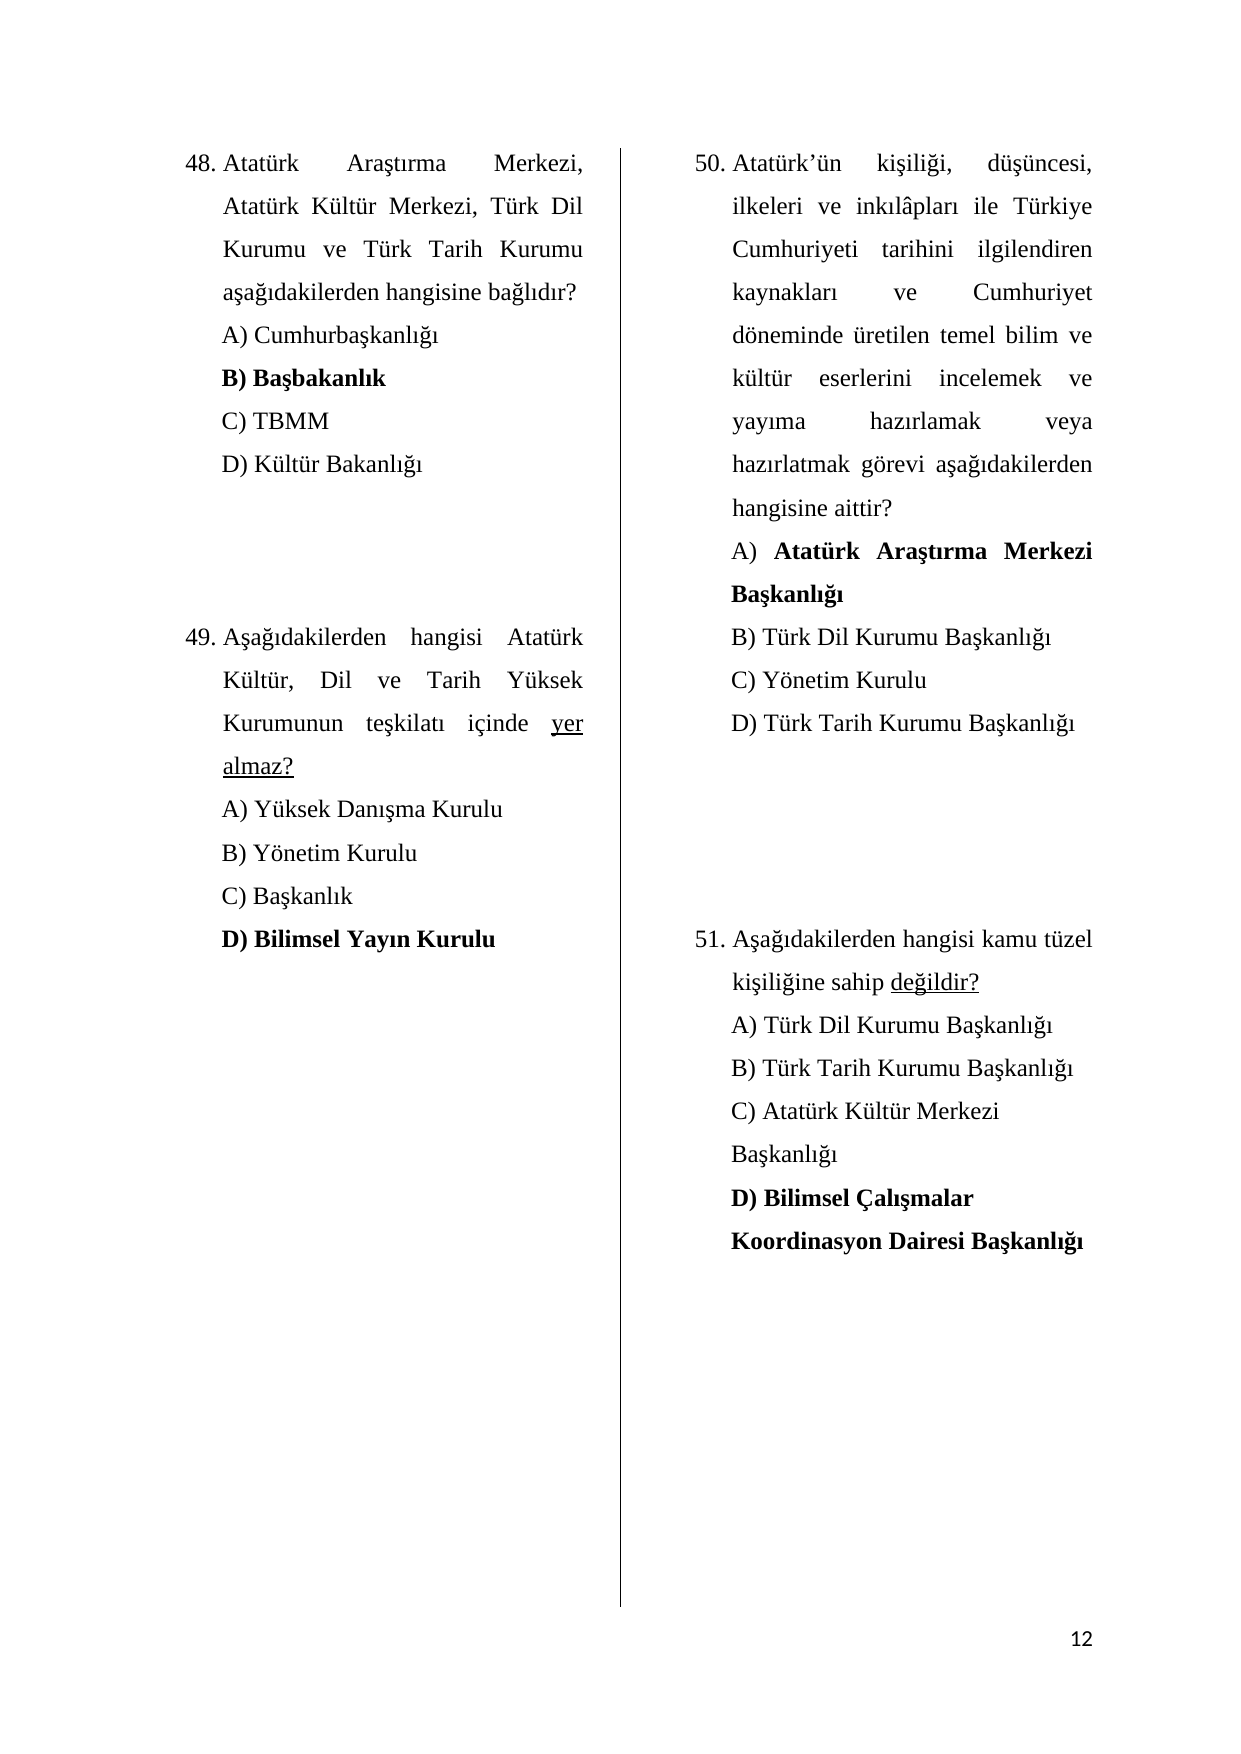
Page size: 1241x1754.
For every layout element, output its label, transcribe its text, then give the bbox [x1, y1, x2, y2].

text D) Türk Tarih Kurumu Başkanlığı [731, 708, 1093, 737]
list Aşağıdakilerden hangisi kamu tüzel kişiliğine sahip değildir? [694, 924, 1093, 996]
text B) Başbakanlık [221, 363, 583, 392]
text C) Yönetim Kurulu [731, 665, 1093, 694]
text B) Türk Dil Kurumu Başkanlığı [731, 622, 1093, 651]
list Aşağıdakilerden hangisi Atatürk Kültür, Dil ve Tarih Yüksek Kurumunun teşkilatı içinde yer almaz? [185, 622, 583, 780]
text D) Bilimsel Çalışmalar Koordinasyon Dairesi Başkanlığı [731, 1183, 1093, 1254]
list Atatürk Araştırma Merkezi, Atatürk Kültür Merkezi, Türk Dil Kurumu ve Türk Tarih Kurumu aşağıdakilerden hangisine bağlıdır? [185, 148, 583, 306]
text D) Kültür Bakanlığı [221, 449, 583, 478]
text A) Yüksek Danışma Kurulu [221, 794, 583, 823]
list Atatürk’ün kişiliği, düşüncesi, ilkeleri ve inkılâpları ile Türkiye Cumhuriyeti tarihini ilgilendiren kaynakları ve Cumhuriyet döneminde üretilen temel bilim ve kültür eserlerini incelemek ve yayıma hazırlamak veya hazırlatmak görevi aşağıdakilerden hangisine aittir? [694, 148, 1093, 521]
text A) Türk Dil Kurumu Başkanlığı [731, 1010, 1093, 1039]
text B) Türk Tarih Kurumu Başkanlığı [731, 1053, 1093, 1082]
text C) Başkanlık [221, 881, 583, 909]
text A) Atatürk Araştırma Merkezi Başkanlığı [731, 536, 1093, 608]
text A) Cumhurbaşkanlığı [221, 320, 583, 349]
text D) Bilimsel Yayın Kurulu [221, 924, 583, 953]
text B) Yönetim Kurulu [221, 838, 583, 866]
text C) TBMM [221, 406, 583, 435]
text C) Atatürk Kültür Merkezi Başkanlığı [731, 1096, 1093, 1168]
